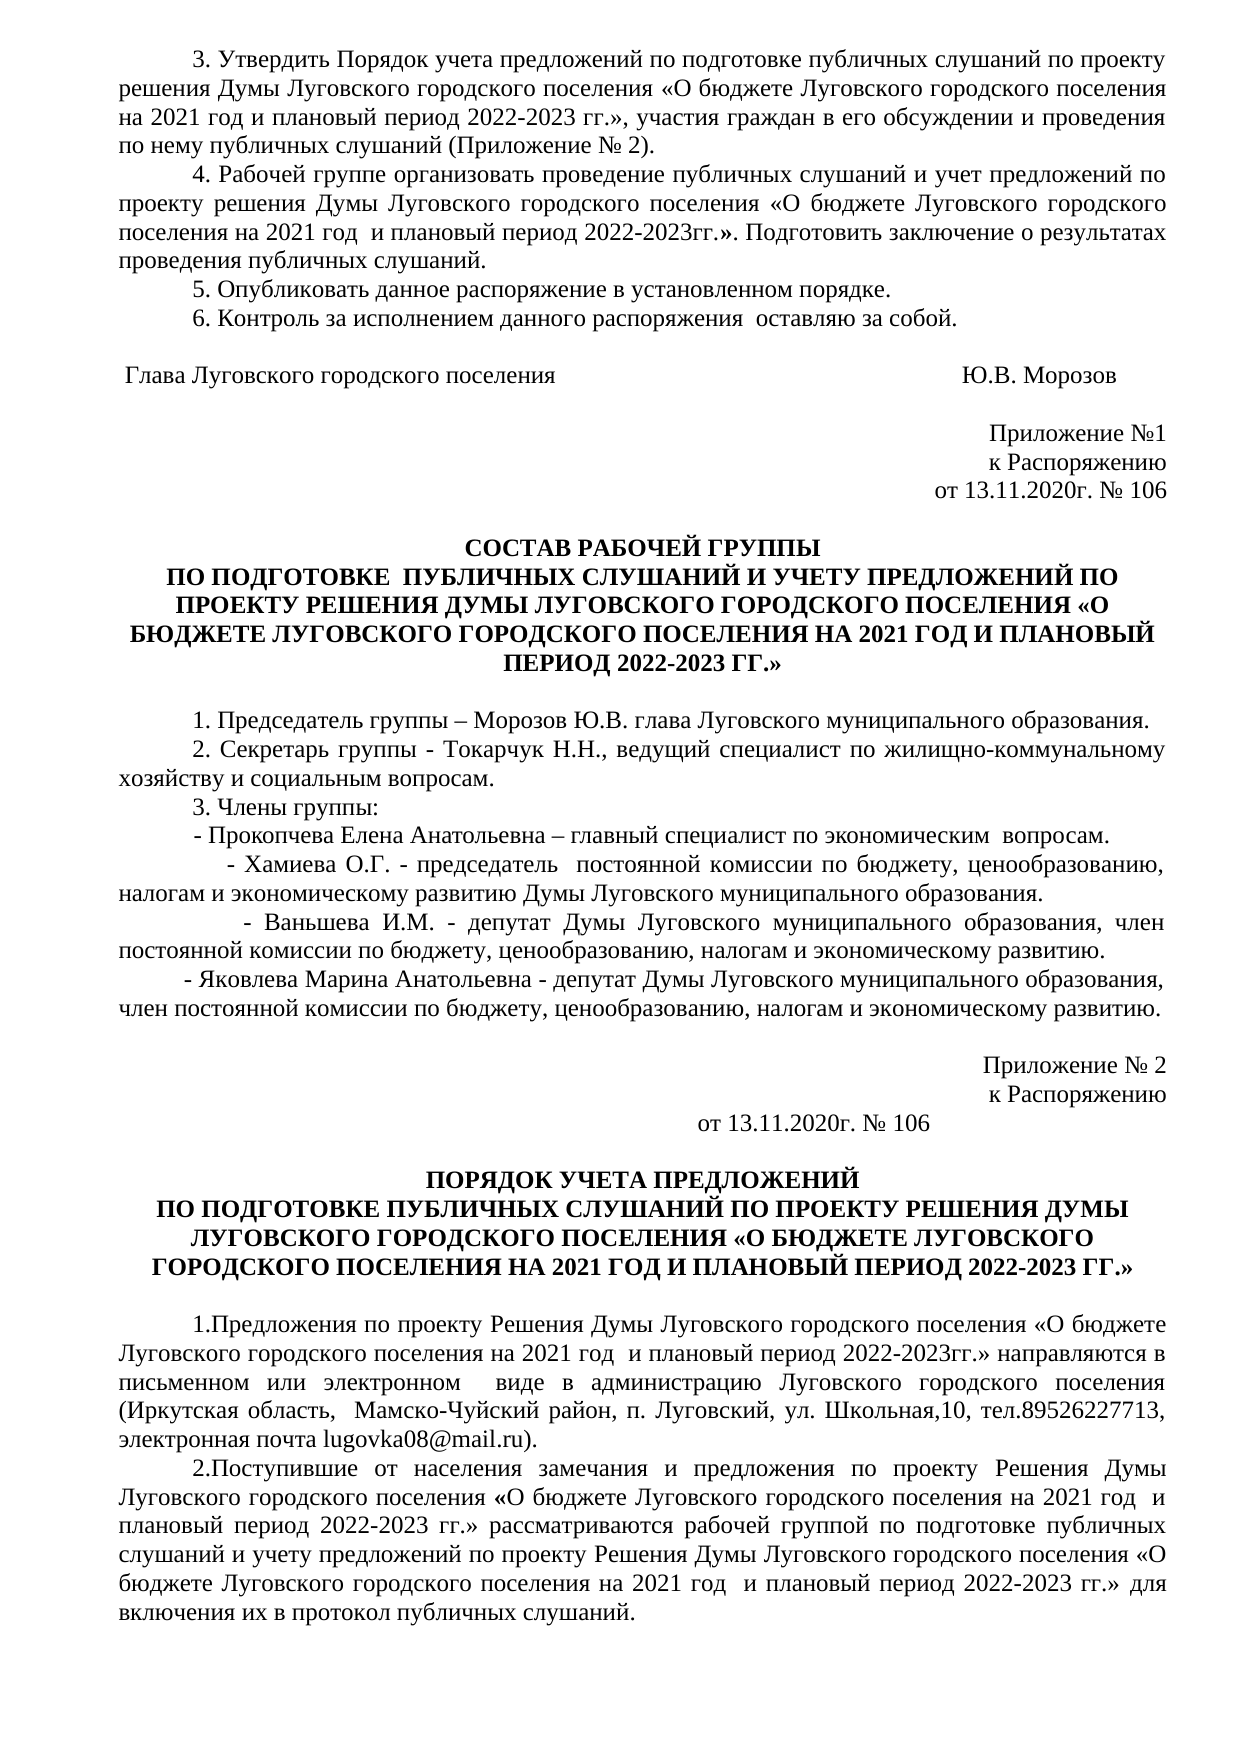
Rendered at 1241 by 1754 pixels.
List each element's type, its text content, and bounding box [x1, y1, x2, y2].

text 4. Рабочей группе организовать проведение публичных слушаний и учет предложений по проекту решения Думы Луговского городского поселения «О бюджете Луговского городского поселения на 2021 год и плановый период 2022-2023гг.». Подготовить заключение о результатах проведения публичных слушаний. [118, 159, 1167, 274]
subtitle Состав рабочей группы [118, 533, 1167, 562]
text Глава Луговского городского поселения Ю.В. Морозов [118, 361, 1167, 389]
text 1. Председатель группы – Морозов Ю.В. глава Луговского муниципального образования. [118, 706, 1167, 734]
text - Яковлева Марина Анатольевна - депутат Думы Луговского муниципального образования, член постоянной комиссии по бюджету, ценообразованию, налогам и экономическому развитию. [118, 964, 1167, 1022]
subtitle к Распоряжению [118, 1079, 1167, 1108]
text 5. Опубликовать данное распоряжение в установленном порядке. [118, 274, 1167, 303]
subtitle Приложение № 2 [118, 1051, 1167, 1079]
text 2. Секретарь группы - Токарчук Н.Н., ведущий специалист по жилищно-коммунальному хозяйству и социальным вопросам. [118, 734, 1167, 792]
subtitle от 13.11.2020г. № 106 [118, 1108, 1167, 1137]
text - Прокопчева Елена Анатольевна – главный специалист по экономическим вопросам. [118, 821, 1167, 849]
text к Распоряжению [118, 447, 1167, 476]
list 6. Контроль за исполнением данного распоряжения оставляю за собой. [118, 303, 1167, 332]
text - Ваньшева И.М. - депутат Думы Луговского муниципального образования, член постоянной комиссии по бюджету, ценообразованию, налогам и экономическому развитию. [118, 907, 1167, 964]
text по подготовке публичных слушаний по проекту РЕШЕНИЯ ДУМЫ ЛУГОВСКОГО ГОРОДСКОГО ПОСЕЛЕНИЯ «О бюджете Луговского городского поселения на 2021 год и плановый период 2022-2023 гг.» [118, 1194, 1167, 1281]
text - Хамиева О.Г. - председатель постоянной комиссии по бюджету, ценообразованию, налогам и экономическому развитию Думы Луговского муниципального образования. [118, 849, 1167, 907]
text 3. Члены группы: [118, 792, 1167, 821]
text от 13.11.2020г. № 106 [118, 476, 1167, 504]
text 3. Утвердить Порядок учета предложений по подготовке публичных слушаний по проекту решения Думы Луговского городского поселения «О бюджете Луговского городского поселения на 2021 год и плановый период 2022-2023 гг.», участия граждан в его обсуждении и проведения по нему публичных слушаний (Приложение № 2). [118, 44, 1167, 159]
text 1.Предложения по проекту Решения Думы Луговского городского поселения «О бюджете Луговского городского поселения на 2021 год и плановый период 2022-2023гг.» направляются в письменном или электронном виде в администрацию Луговского городского поселения (Иркутская область, Мамско-Чуйский район, п. Луговский, ул. Школьная,10, тел.89526227713, электронная почта lugovka08@mail.ru). [118, 1309, 1167, 1453]
text по подготовке публичных слушаний и учету предложений по проекту РЕШЕНИЯ ДУМЫ ЛУГОВСКОГО ГОРОДСКОГО ПОСЕЛЕНИЯ «О бюджете Луговского городского поселения на 2021 год и плановый период 2022-2023 гг.» [118, 562, 1167, 677]
text Приложение №1 [118, 418, 1167, 447]
text 2.Поступившие от населения замечания и предложения по проекту Решения Думы Луговского городского поселения «О бюджете Луговского городского поселения на 2021 год и плановый период 2022-2023 гг.» рассматриваются рабочей группой по подготовке публичных слушаний и учету предложений по проекту Решения Думы Луговского городского поселения «О бюджете Луговского городского поселения на 2021 год и плановый период 2022-2023 гг.» для включения их в протокол публичных слушаний. [118, 1453, 1167, 1626]
text Порядок учета предложений [118, 1166, 1167, 1194]
